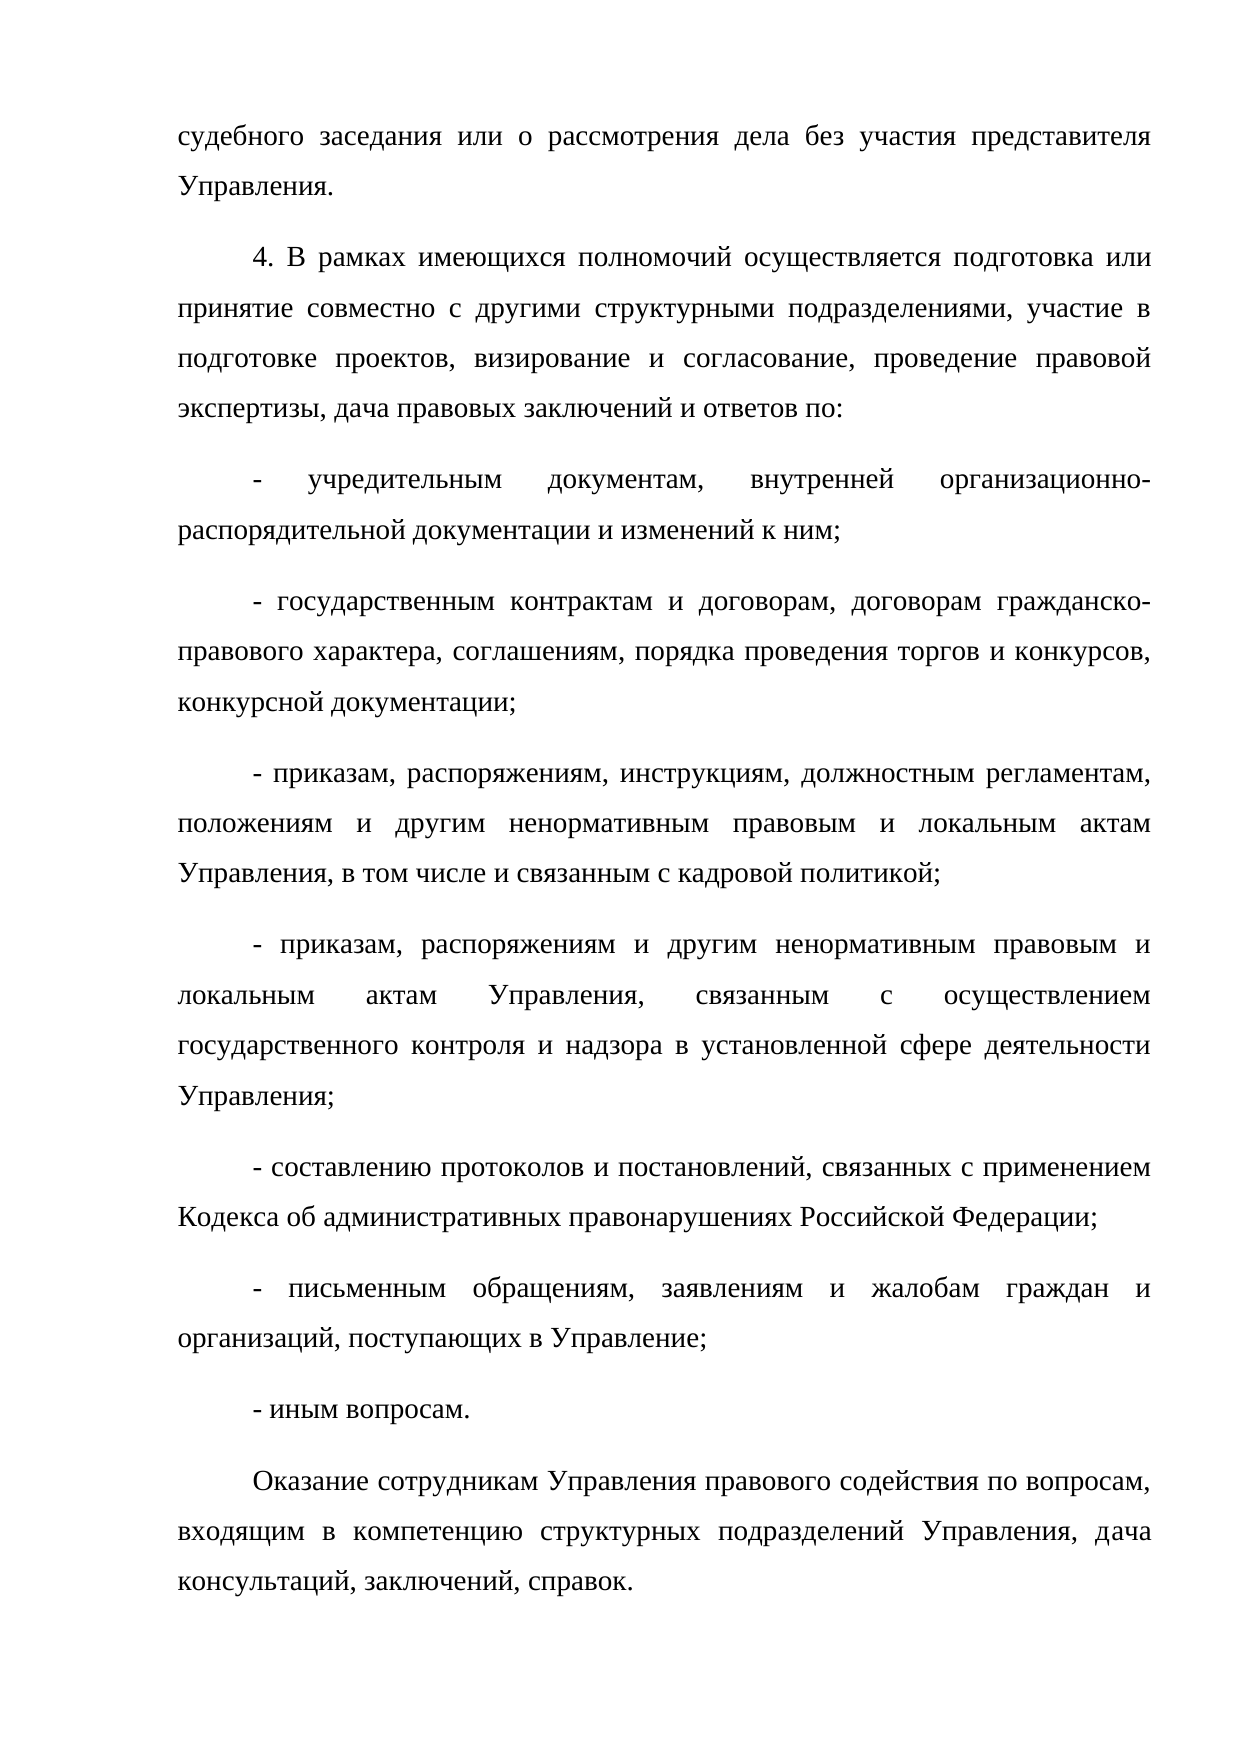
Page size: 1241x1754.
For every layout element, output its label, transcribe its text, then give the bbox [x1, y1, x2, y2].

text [177, 118, 1152, 202]
text - составлению протоколов и постановлений, связанных с применением Кодекса об административных правонарушениях Российской Федерации; [177, 1149, 1152, 1233]
text Оказание сотрудникам Управления правового содействия по вопросам, входящим в компетенцию структурных подразделений Управления, дача консультаций, заключений, справок. [177, 1463, 1152, 1597]
text - государственным контрактам и договорам, договорам гражданско-правового характера, соглашениям, порядка проведения торгов и конкурсов, конкурсной документации; [177, 583, 1152, 717]
text - приказам, распоряжениям, инструкциям, должностным регламентам, положениям и другим ненормативным правовым и локальным актам Управления, в том числе и связанным с кадровой политикой; [177, 755, 1152, 889]
text - письменным обращениям, заявлениям и жалобам граждан и организаций, поступающих в Управление; [177, 1270, 1152, 1354]
text 4. В рамках имеющихся полномочий осуществляется подготовка или принятие совместно с другими структурными подразделениями, участие в подготовке проектов, визирование и согласование, проведение правовой экспертизы, дача правовых заключений и ответов по: [177, 239, 1152, 424]
text - учредительным документам, внутренней организационно-распорядительной документации и изменений к ним; [177, 462, 1152, 546]
text - иным вопросам. [177, 1392, 1152, 1425]
text - приказам, распоряжениям и другим ненормативным правовым и локальным актам Управления, связанным с осуществлением государственного контроля и надзора в установленной сфере деятельности Управления; [177, 927, 1152, 1111]
